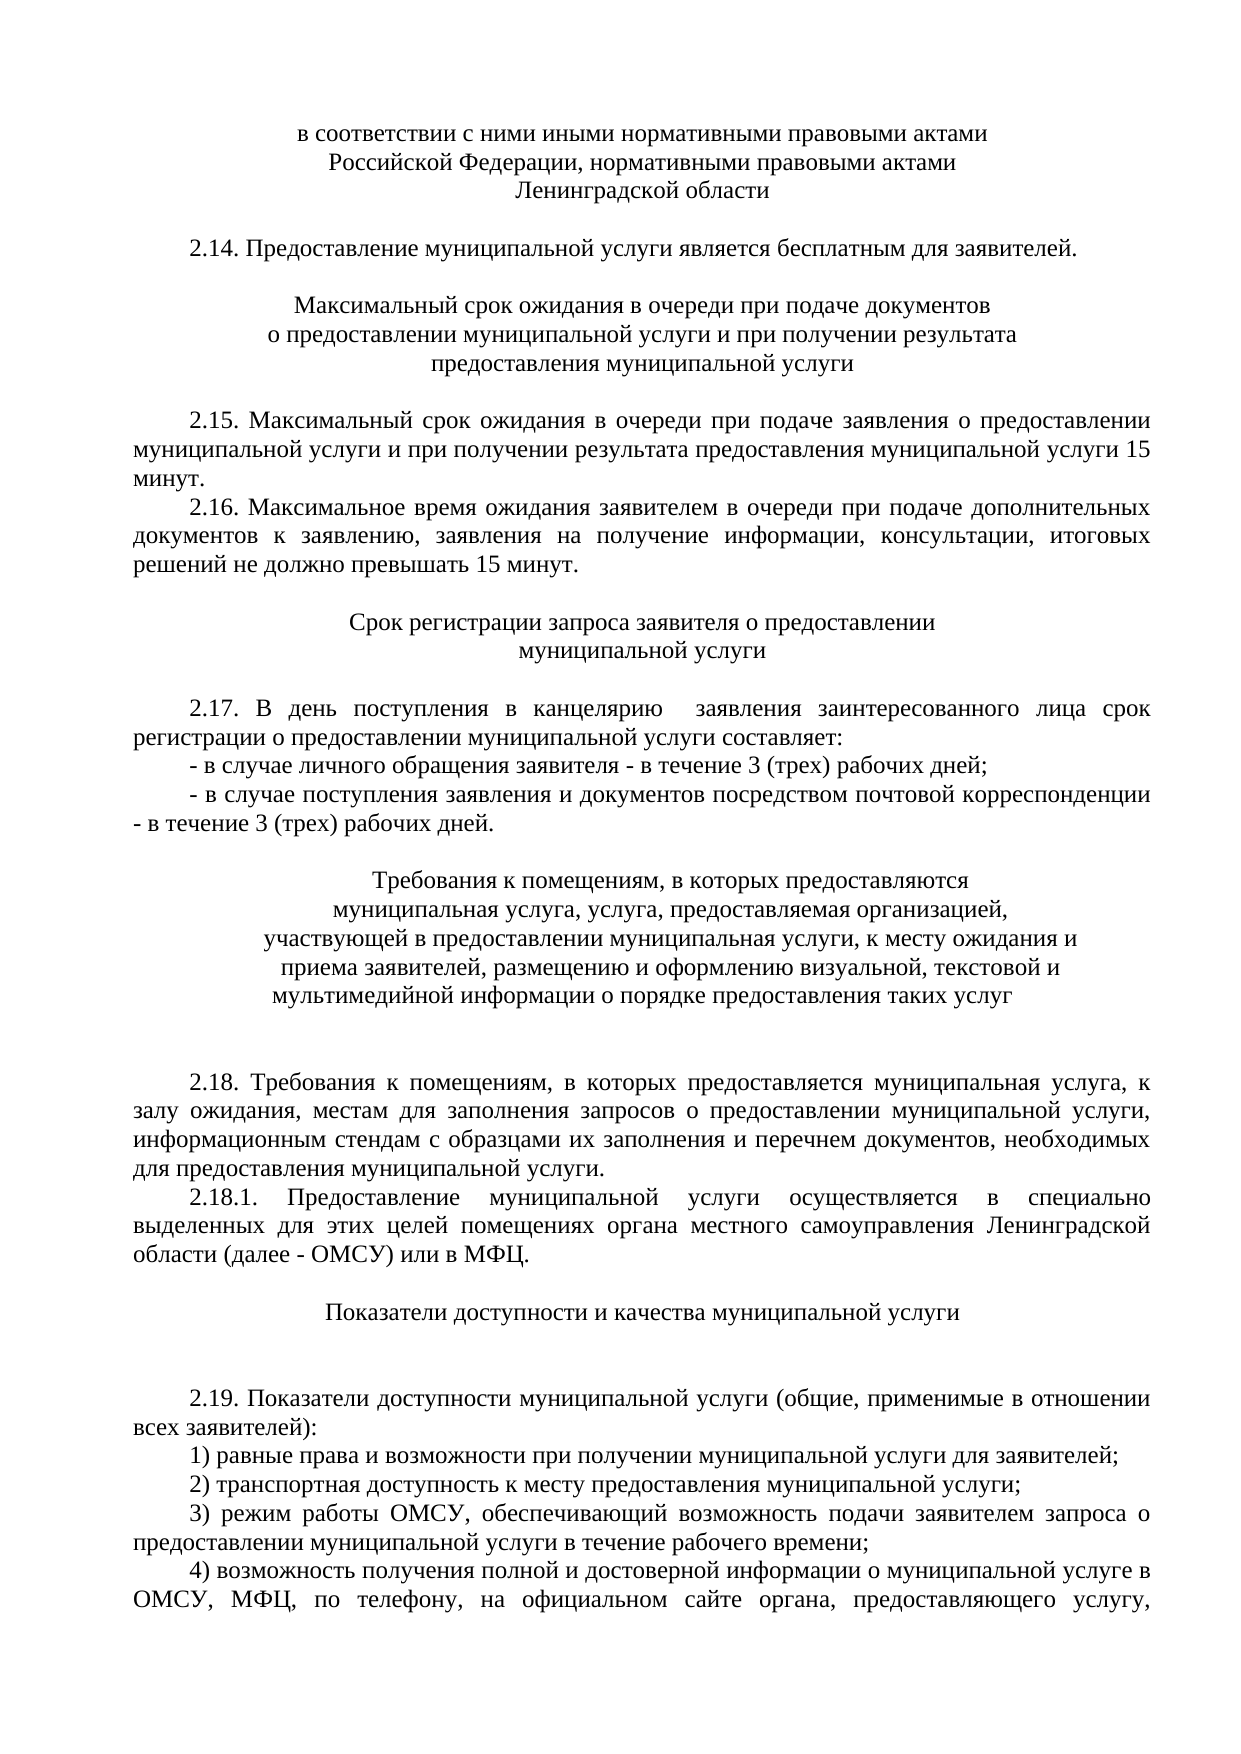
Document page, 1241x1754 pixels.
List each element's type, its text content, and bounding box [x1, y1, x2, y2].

text - в случае личного обращения заявителя - в течение 3 (трех) рабочих дней; [133, 751, 1152, 779]
text - в случае поступления заявления и документов посредством почтовой корреспонденции - в течение 3 (трех) рабочих дней. [133, 779, 1152, 837]
text в соответствии с ними иными нормативными правовыми актами [133, 118, 1152, 147]
text Ленинградской области [133, 176, 1152, 204]
text 2) транспортная доступность к месту предоставления муниципальной услуги; [133, 1469, 1152, 1498]
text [133, 1556, 1152, 1613]
text 2.19. Показатели доступности муниципальной услуги (общие, применимые в отношении всех заявителей): [133, 1383, 1152, 1441]
text участвующей в предоставлении муниципальная услуги, к месту ожидания и [133, 923, 1152, 952]
text о предоставлении муниципальной услуги и при получении результата [133, 319, 1152, 348]
text предоставления муниципальной услуги [133, 348, 1152, 377]
text Требования к помещениям, в которых предоставляются [133, 866, 1152, 894]
text 2.16. Максимальное время ожидания заявителем в очереди при подаче дополнительных документов к заявлению, заявления на получение информации, консультации, итоговых решений не должно превышать 15 минут. [133, 492, 1152, 578]
text 2.18.1. Предоставление муниципальной услуги осуществляется в специально выделенных для этих целей помещениях органа местного самоуправления Ленинградской области (далее - ОМСУ) или в МФЦ. [133, 1182, 1152, 1268]
text муниципальной услуги [133, 636, 1152, 664]
text 2.18. Требования к помещениям, в которых предоставляется муниципальная услуга, к залу ожидания, местам для заполнения запросов о предоставлении муниципальной услуги, информационным стендам с образцами их заполнения и перечнем документов, необходимых для предоставления муниципальной услуги. [133, 1067, 1152, 1182]
text 1) равные права и возможности при получении муниципальной услуги для заявителей; [133, 1441, 1152, 1469]
text 2.15. Максимальный срок ожидания в очереди при подаче заявления о предоставлении муниципальной услуги и при получении результата предоставления муниципальной услуги 15 минут. [133, 406, 1152, 492]
text 2.14. Предоставление муниципальной услуги является бесплатным для заявителей. [133, 233, 1152, 262]
text Максимальный срок ожидания в очереди при подаче документов [133, 291, 1152, 319]
text 2.17. В день поступления в канцелярию заявления заинтересованного лица срок регистрации о предоставлении муниципальной услуги составляет: [133, 693, 1152, 751]
text Показатели доступности и качества муниципальной услуги [133, 1297, 1152, 1326]
text муниципальная услуга, услуга, предоставляемая организацией, [133, 894, 1152, 923]
text Российской Федерации, нормативными правовыми актами [133, 147, 1152, 176]
text приема заявителей, размещению и оформлению визуальной, текстовой и мультимедийной информации о порядке предоставления таких услуг [133, 952, 1152, 1009]
text Срок регистрации запроса заявителя о предоставлении [133, 607, 1152, 636]
text 3) режим работы ОМСУ, обеспечивающий возможность подачи заявителем запроса о предоставлении муниципальной услуги в течение рабочего времени; [133, 1498, 1152, 1556]
